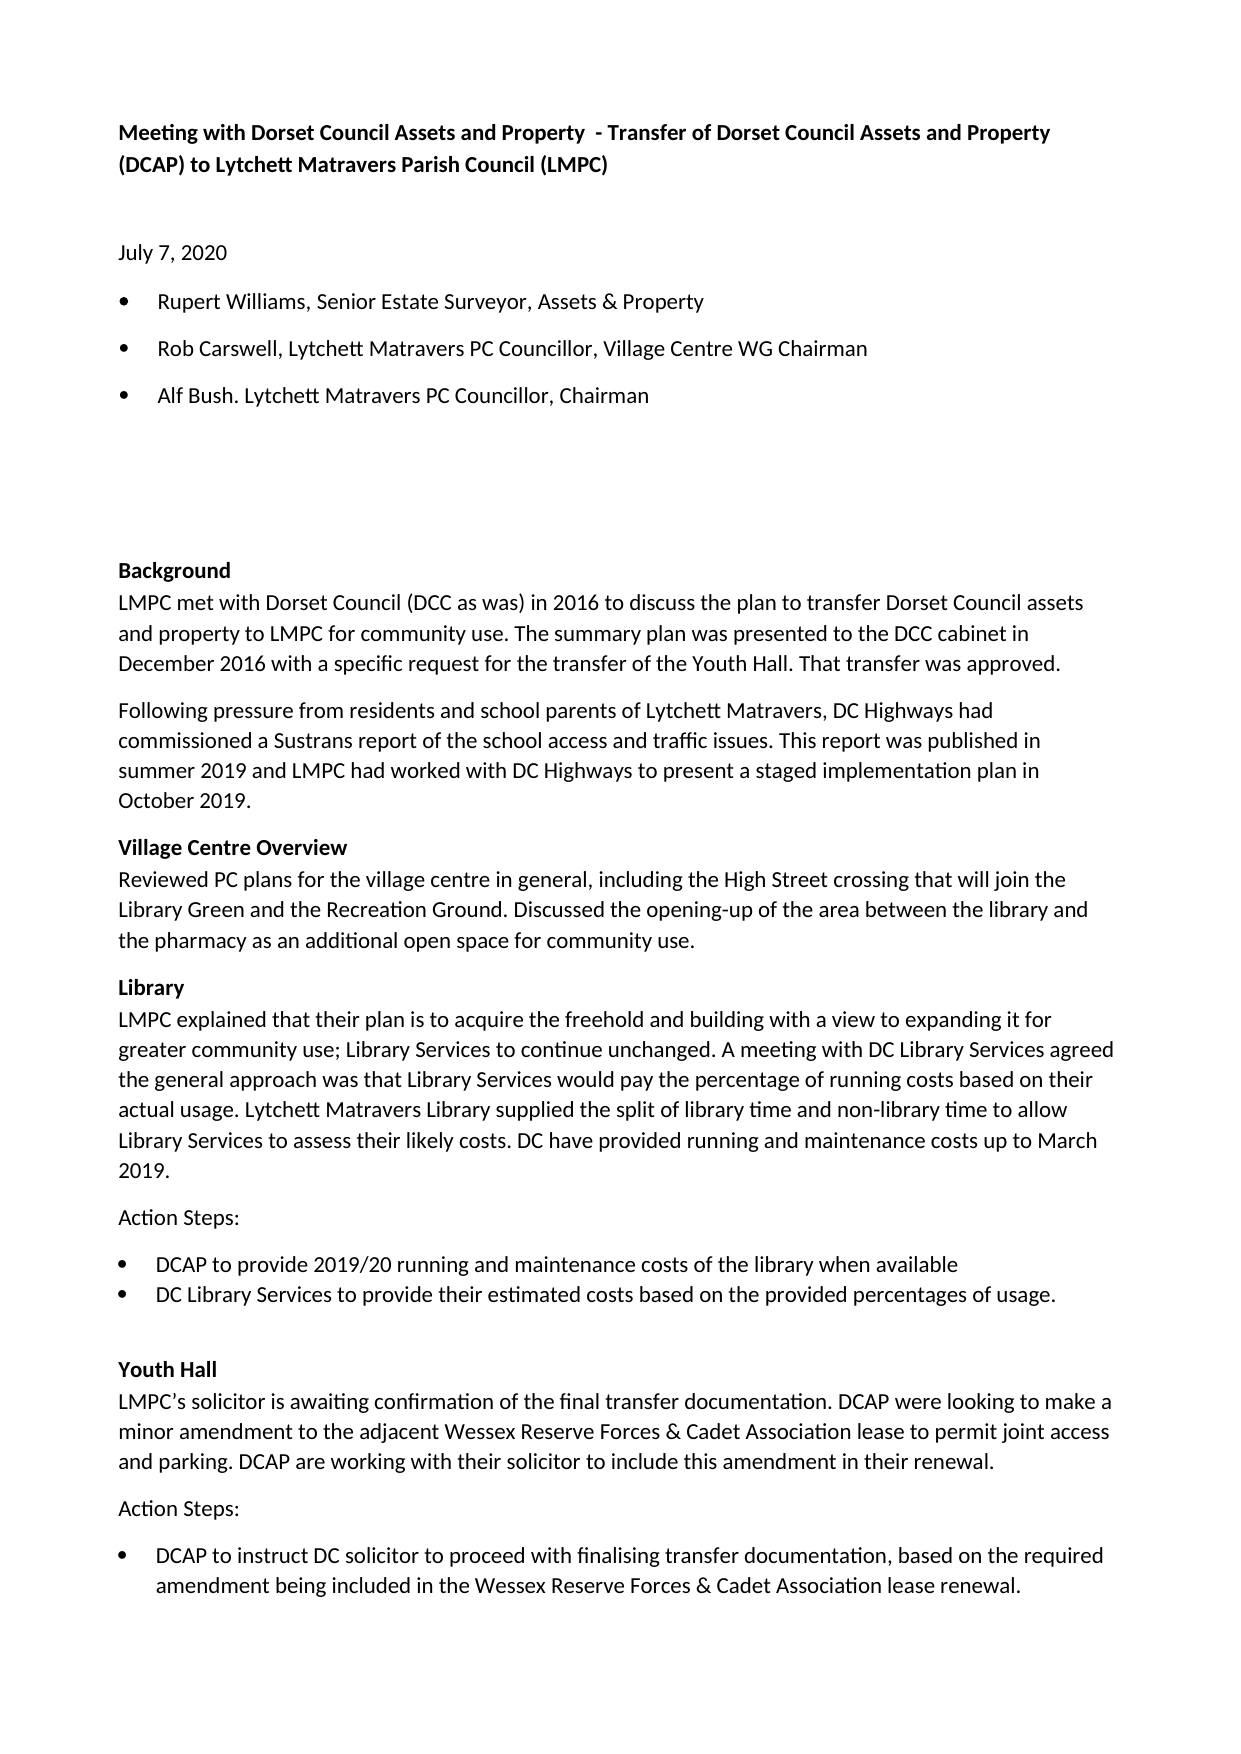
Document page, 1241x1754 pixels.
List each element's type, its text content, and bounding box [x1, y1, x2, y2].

subtitle Background [118, 556, 1122, 584]
subtitle Youth Hall [118, 1355, 1122, 1383]
text Reviewed PC plans for the village centre in general, including the High Street crossing that will join the Library Green and the Recreation Ground. Discussed the opening-up of the area between the library and the pharmacy as an additional open space for community use. [118, 865, 1122, 954]
text Following pressure from residents and school parents of Lytchett Matravers, DC Highways had commissioned a Sustrans report of the school access and traffic issues. This report was published in summer 2019 and LMPC had worked with DC Highways to present a staged implementation plan in October 2019. [118, 696, 1122, 814]
text LMPC met with Dorset Council (DCC as was) in 2016 to discuss the plan to transfer Dorset Council assets and property to LMPC for community use. The summary plan was presented to the DCC cabinet in December 2016 with a specific request for the transfer of the Youth Hall. That transfer was approved. [118, 588, 1122, 677]
list DCAP to instruct DC solicitor to proceed with finalising transfer documentation, based on the required amendment being included in the Wessex Reserve Forces & Cadet Association lease renewal. [118, 1541, 1122, 1599]
subtitle Village Centre Overview [118, 833, 1122, 861]
subtitle Meeting with Dorset Council Assets and Property - Transfer of Dorset Council Assets and Property (DCAP) to Lytchett Matravers Parish Council (LMPC) [118, 118, 1122, 178]
text LMPC’s solicitor is awaiting confirmation of the final transfer documentation. DCAP were looking to make a minor amendment to the adjacent Wessex Reserve Forces & Cadet Association lease to permit joint access and parking. DCAP are working with their solicitor to include this amendment in their renewal. [118, 1387, 1122, 1475]
text LMPC explained that their plan is to acquire the freehold and building with a view to expanding it for greater community use; Library Services to continue unchanged. A meeting with DC Library Services agreed the general approach was that Library Services would pay the percentage of running costs based on their actual usage. Lytchett Matravers Library supplied the split of library time and non-library time to allow Library Services to assess their likely costs. DC have provided running and maintenance costs up to March 2019. [118, 1005, 1122, 1184]
text Action Steps: [118, 1203, 1122, 1231]
list DC Library Services to provide their estimated costs based on the provided percentages of usage. [118, 1280, 1122, 1308]
table_header Rupert Williams, Senior Estate Surveyor, Assets & Property Rob Carswell, Lytchett Matravers PC Councillor, Village Centre WG Chairman Alf Bush. Lytchett Matravers PC Councillor, Chairman [118, 285, 906, 528]
text July 7, 2020 [118, 238, 1122, 267]
subtitle Library [118, 973, 1122, 1001]
list DCAP to provide 2019/20 running and maintenance costs of the library when available [118, 1250, 1122, 1278]
text Action Steps: [118, 1494, 1122, 1522]
